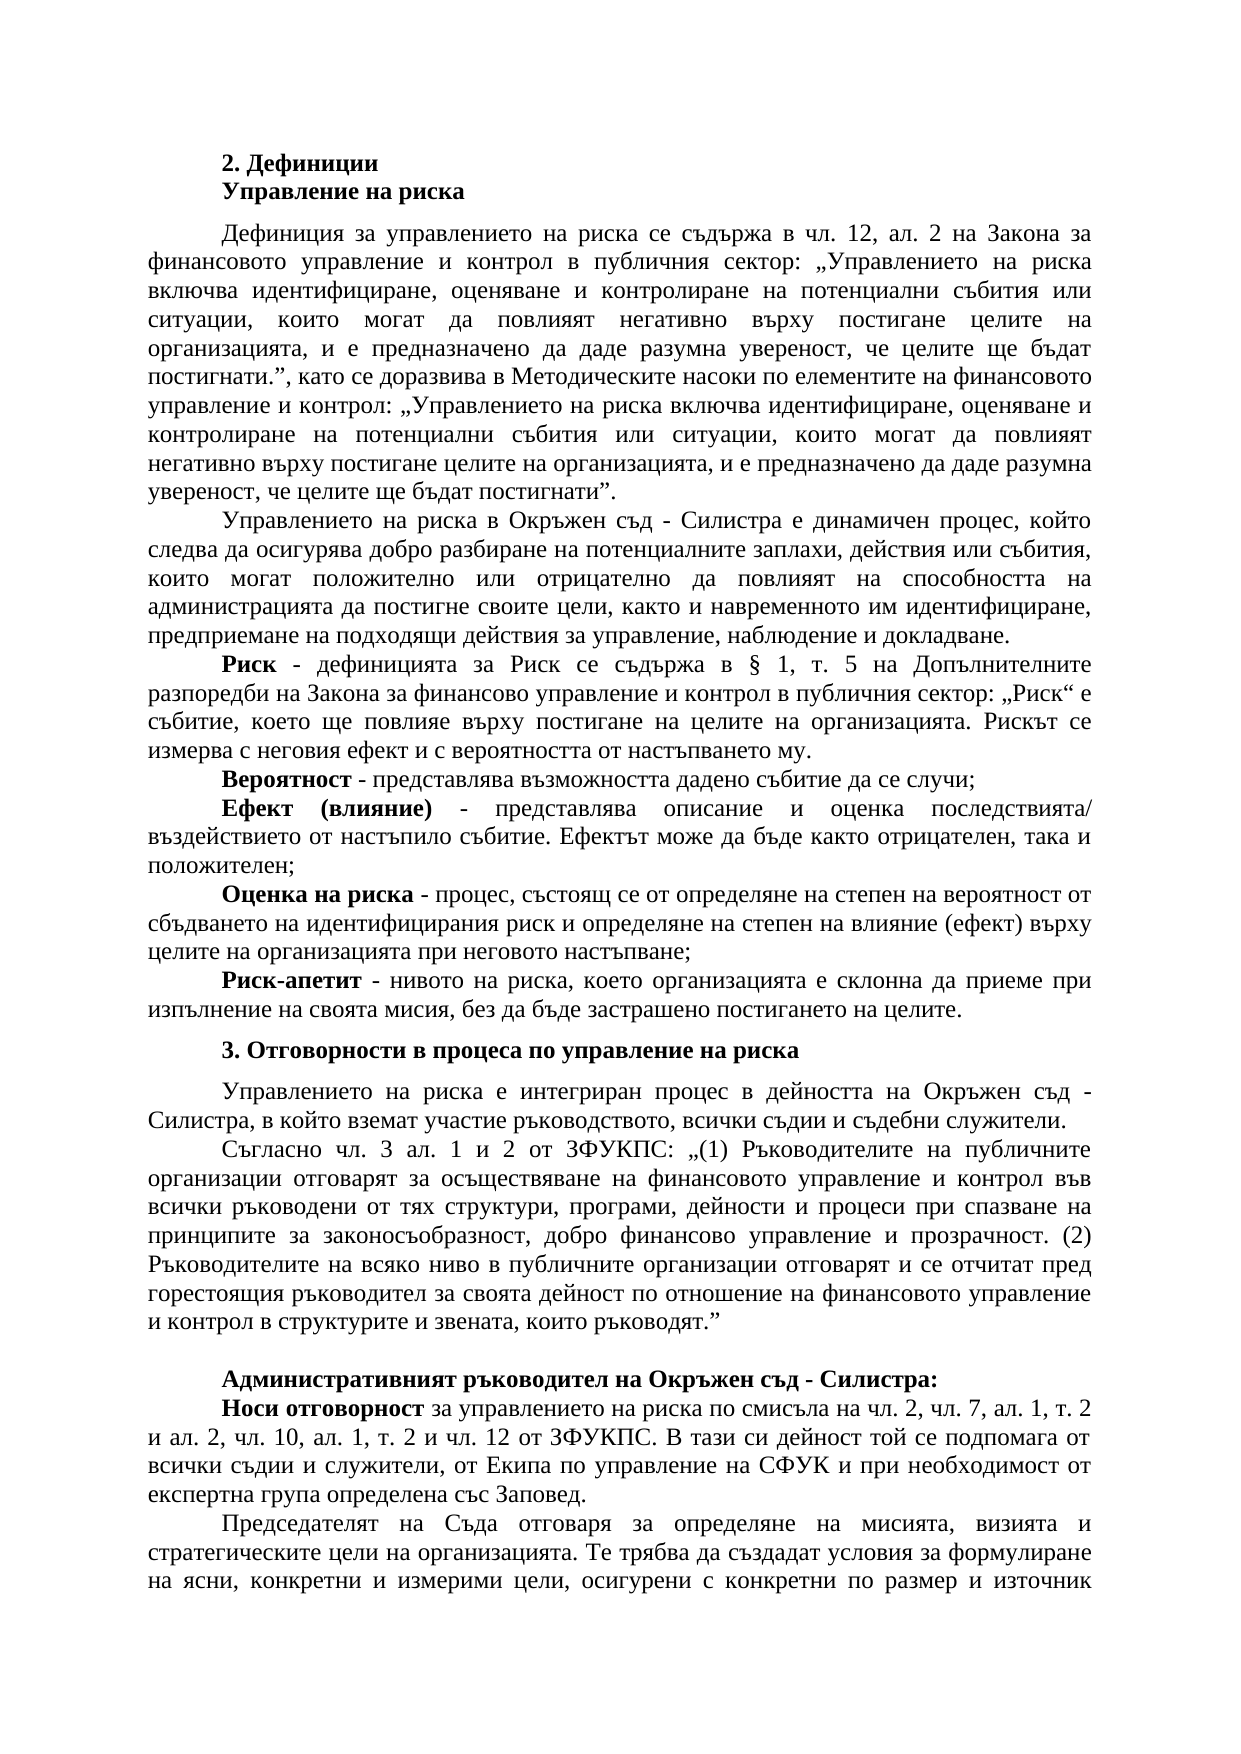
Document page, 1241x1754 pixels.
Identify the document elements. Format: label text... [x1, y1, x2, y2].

text Оценка на риска - процес, състоящ се от определяне на степен на вероятност от сбъдването на идентифицирания риск и определяне на степен на влияние (ефект) върху целите на организацията при неговото настъпване; [148, 879, 1093, 965]
text Административният ръководител на Окръжен съд - Силистра: [148, 1364, 1093, 1393]
text Ефект (влияние) - представлява описание и оценка последствията/ въздействието от настъпило събитие. Ефектът може да бъде както отрицателен, така и положителен; [148, 793, 1093, 879]
text Риск-апетит - нивото на риска, което организацията е склонна да приеме при изпълнение на своята мисия, без да бъде застрашено постигането на целите. [148, 965, 1093, 1023]
text Управление на риска [148, 176, 1093, 205]
text 3. Отговорности в процеса по управление на риска [148, 1035, 1093, 1064]
text Вероятност - представлява възможността дадено събитие да се случи; [148, 764, 1093, 793]
text Съгласно чл. 3 ал. 1 и 2 от ЗФУКПС: „(1) Ръководителите на публичните организации отговарят за осъществяване на финансовото управление и контрол във всички ръководени от тях структури, програми, дейности и процеси при спазване на принципите за законосъобразност, добро финансово управление и прозрачност. (2) Ръководителите на всяко ниво в публичните организации отговарят и се отчитат пред горестоящия ръководител за своята дейност по отношение на финансовото управление и контрол в структурите и звената, които ръководят.” [148, 1134, 1093, 1335]
text Управлението на риска е интегриран процес в дейността на Окръжен съд - Силистра, в който вземат участие ръководството, всички съдии и съдебни служители. [148, 1076, 1093, 1134]
text Управлението на риска в Окръжен съд - Силистра е динамичен процес, който следва да осигурява добро разбиране на потенциалните заплахи, действия или събития, които могат положително или отрицателно да повлияят на способността на администрацията да постигне своите цели, както и навременното им идентифициране, предприемане на подходящи действия за управление, наблюдение и докладване. [148, 505, 1093, 649]
text 2. Дефиниции [148, 148, 1093, 176]
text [148, 1508, 1093, 1594]
text Носи отговорност за управлението на риска по смисъла на чл. 2, чл. 7, ал. 1, т. 2 и ал. 2, чл. 10, ал. 1, т. 2 и чл. 12 от ЗФУКПС. В тази си дейност той се подпомага от всички съдии и служители, от Екипа по управление на СФУК и при необходимост от експертна група определена със Заповед. [148, 1393, 1093, 1508]
text Дефиниция за управлението на риска се съдържа в чл. 12, ал. 2 на Закона за финансовото управление и контрол в публичния сектор: „Управлението на риска включва идентифициране, оценяване и контролиране на потенциални събития или ситуации, които могат да повлияят негативно върху постигане целите на организацията, и е предназначено да даде разумна увереност, че целите ще бъдат постигнати.”, като се доразвива в Методическите насоки по елементите на финансовото управление и контрол: „Управлението на риска включва идентифициране, оценяване и контролиране на потенциални събития или ситуации, които могат да повлияят негативно върху постигане целите на организацията, и е предназначено да даде разумна увереност, че целите ще бъдат постигнати”. [148, 218, 1093, 505]
text Риск - дефиницията за Риск се съдържа в § 1, т. 5 на Допълнителните разпоредби на Закона за финансово управление и контрол в публичния сектор: „Риск“ е събитие, което ще повлияе върху постигане на целите на организацията. Рискът се измерва с неговия ефект и с вероятността от настъпването му. [148, 649, 1093, 764]
